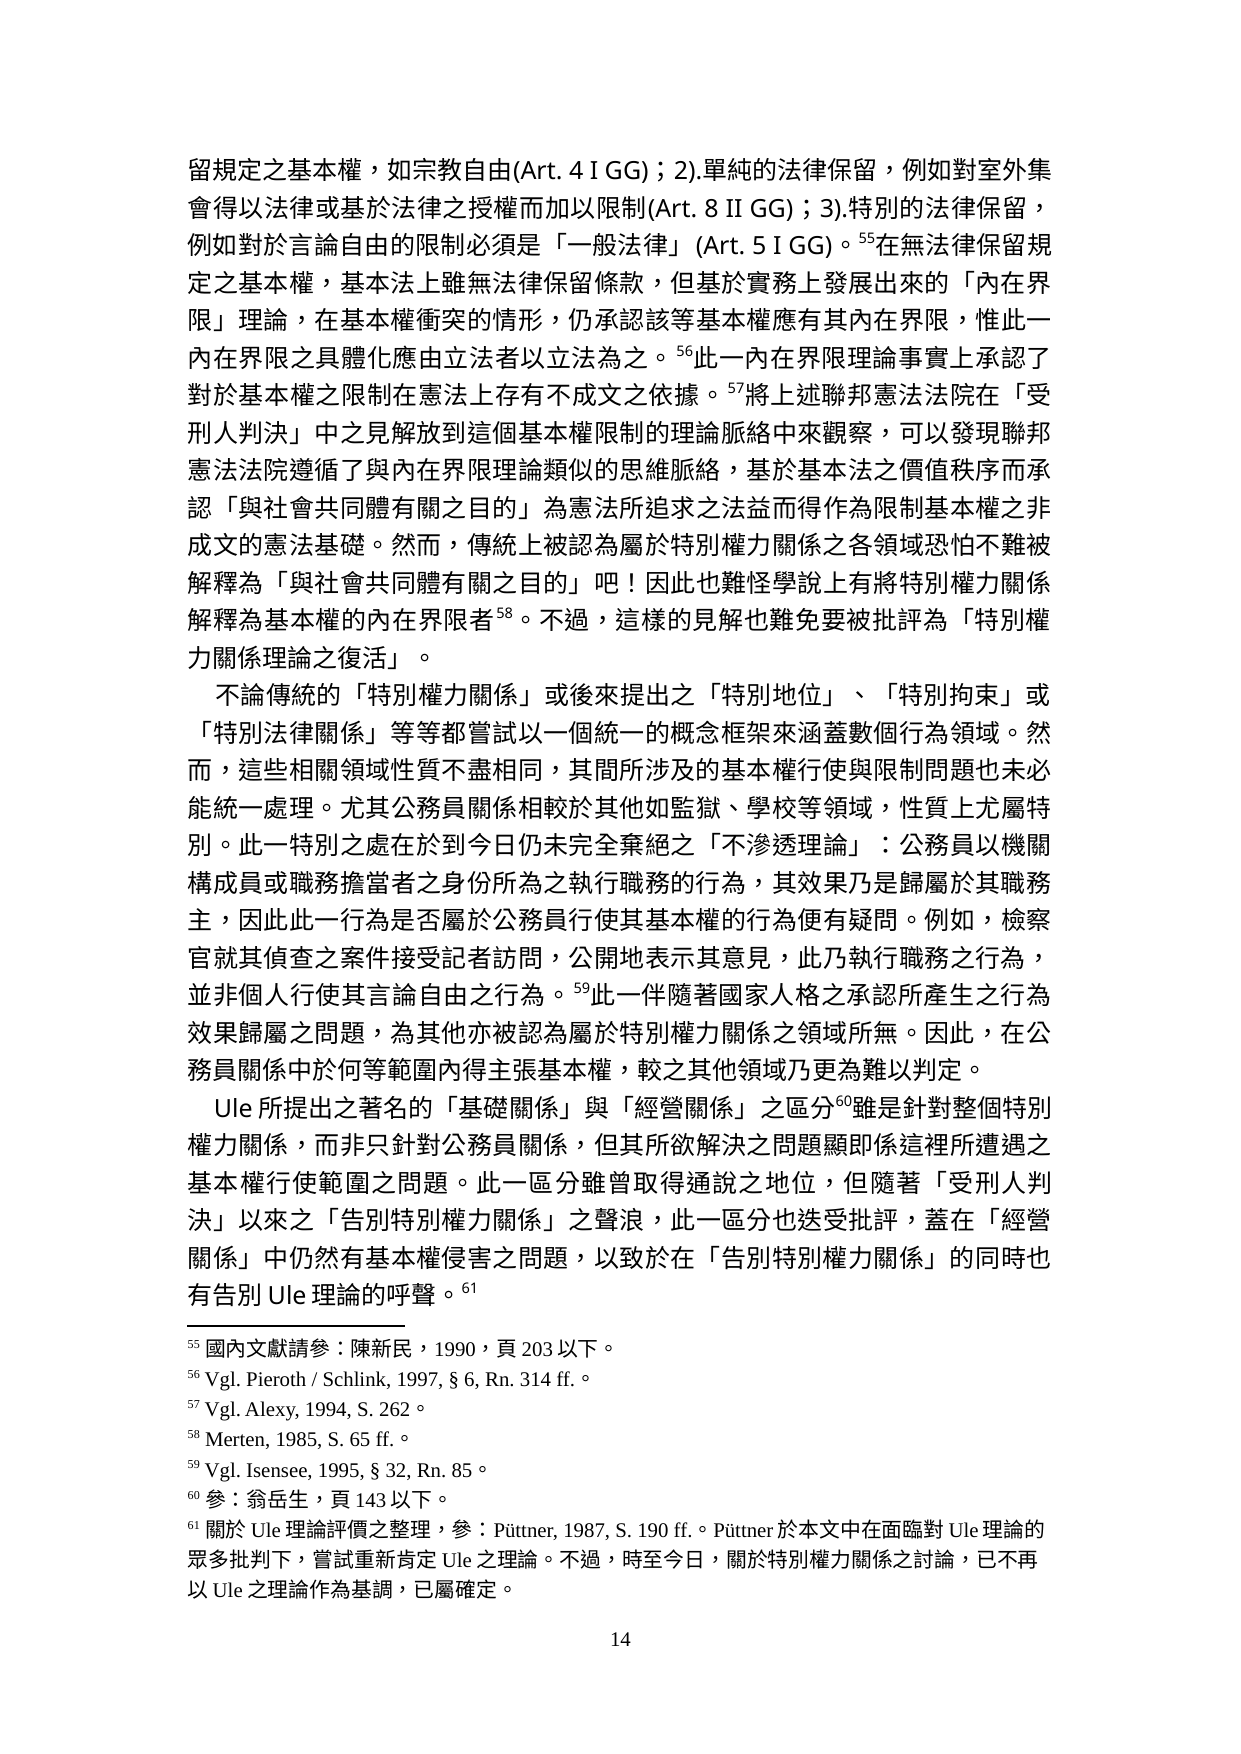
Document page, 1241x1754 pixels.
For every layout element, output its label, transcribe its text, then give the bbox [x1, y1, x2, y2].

text 不論傳統的「特別權力關係」或後來提出之「特別地位」、「特別拘束」或「特別法律關係」等等都嘗試以一個統一的概念框架來涵蓋數個行為領域。然而，這些相關領域性質不盡相同，其間所涉及的基本權行使與限制問題也未必能統一處理。尤其公務員關係相較於其他如監獄、學校等領域，性質上尤屬特別。此一特別之處在於到今日仍未完全棄絕之「不滲透理論」：公務員以機關構成員或職務擔當者之身份所為之執行職務的行為，其效果乃是歸屬於其職務主，因此此一行為是否屬於公務員行使其基本權的行為便有疑問。例如，檢察官就其偵查之案件接受記者訪問，公開地表示其意見，此乃執行職務之行為，並非個人行使其言論自由之行為。此一伴隨著國家人格之承認所產生之行為效果歸屬之問題，為其他亦被認為屬於特別權力關係之領域所無。因此，在公務員關係中於何等範圍內得主張基本權，較之其他領域乃更為難以判定。 [187, 675, 1053, 1087]
text 德國聯邦憲法法院在「受刑人判決」中之見解則是從基本法之價值秩序(wertgebundene Ordnung; Wertordnung)出發：「只有當為了達成基本法的價值秩序所涵括之與社會共同體相關之目的所必要，而且限制之形式符合憲法的要求，才可以考慮限制基本權。對於受刑人基本權之限制因此必須以法律為之或基於法律之授權。」從此一見解可以區分出對於限制基本權之兩個層面上的要求：在實質層面上，限制基本權所欲達成之目的必須為基本法之價值秩序所涵括，簡單地說就是必須是受憲法保障之法益；在形式層面上，限制基本權之形式必須符合憲法的要求，亦即須以法律為之或基於法律之授權(法律保留)。德國基本法上對於基本權係透過不同的法律保留形態來加以保障：1).無法律保留規定之基本權，如宗教自由(Art. 4 I GG)；2).單純的法律保留，例如對室外集會得以法律或基於法律之授權而加以限制(Art. 8 II GG)；3).特別的法律保留，例如對於言論自由的限制必須是「一般法律」(Art. 5 I GG)。在無法律保留規定之基本權，基本法上雖無法律保留條款，但基於實務上發展出來的「內在界限」理論，在基本權衝突的情形，仍承認該等基本權應有其內在界限，惟此一內在界限之具體化應由立法者以立法為之。此一內在界限理論事實上承認了對於基本權之限制在憲法上存有不成文之依據。將上述聯邦憲法法院在「受刑人判決」中之見解放到這個基本權限制的理論脈絡中來觀察，可以發現聯邦憲法法院遵循了與內在界限理論類似的思維脈絡，基於基本法之價值秩序而承認「與社會共同體有關之目的」為憲法所追求之法益而得作為限制基本權之非成文的憲法基礎。然而，傳統上被認為屬於特別權力關係之各領域恐怕不難被解釋為「與社會共同體有關之目的」吧！因此也難怪學說上有將特別權力關係解釋為基本權的內在界限者。不過，這樣的見解也難免要被批評為「特別權力關係理論之復活」。 [187, 150, 1053, 675]
text Ule所提出之著名的「基礎關係」與「經營關係」之區分雖是針對整個特別權力關係，而非只針對公務員關係，但其所欲解決之問題顯即係這裡所遭遇之基本權行使範圍之問題。此一區分雖曾取得通說之地位，但隨著「受刑人判決」以來之「告別特別權力關係」之聲浪，此一區分也迭受批評，蓋在「經營關係」中仍然有基本權侵害之問題，以致於在「告別特別權力關係」的同時也有告別Ule理論的呼聲。 [187, 1087, 1053, 1312]
